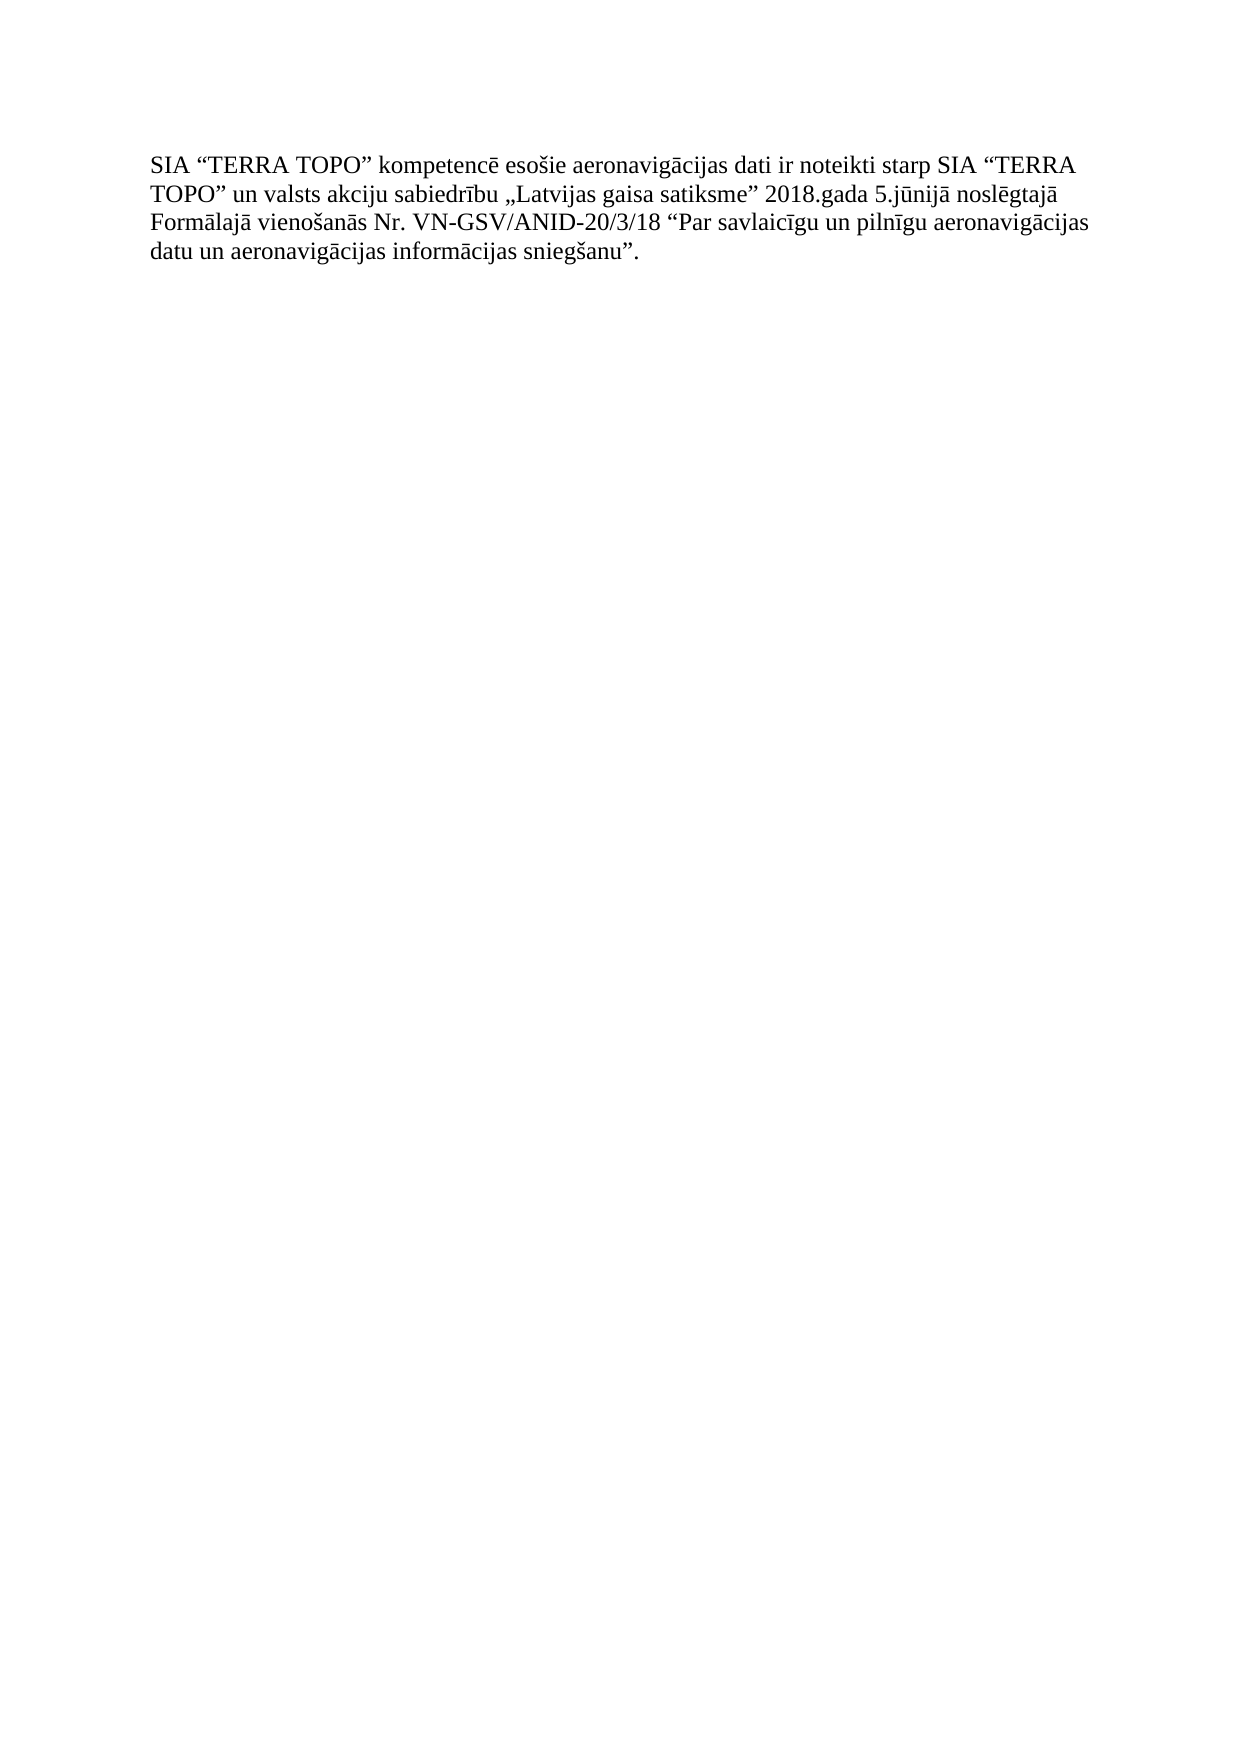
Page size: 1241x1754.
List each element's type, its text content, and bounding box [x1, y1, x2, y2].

text SIA “TERRA TOPO” kompetencē esošie aeronavigācijas dati ir noteikti starp SIA “TERRA TOPO” un valsts akciju sabiedrību „Latvijas gaisa satiksme” 2018.gada 5.jūnijā noslēgtajā Formālajā vienošanās Nr. VN-GSV/ANID-20/3/18 “Par savlaicīgu un pilnīgu aeronavigācijas datu un aeronavigācijas informācijas sniegšanu”. [150, 150, 1090, 265]
